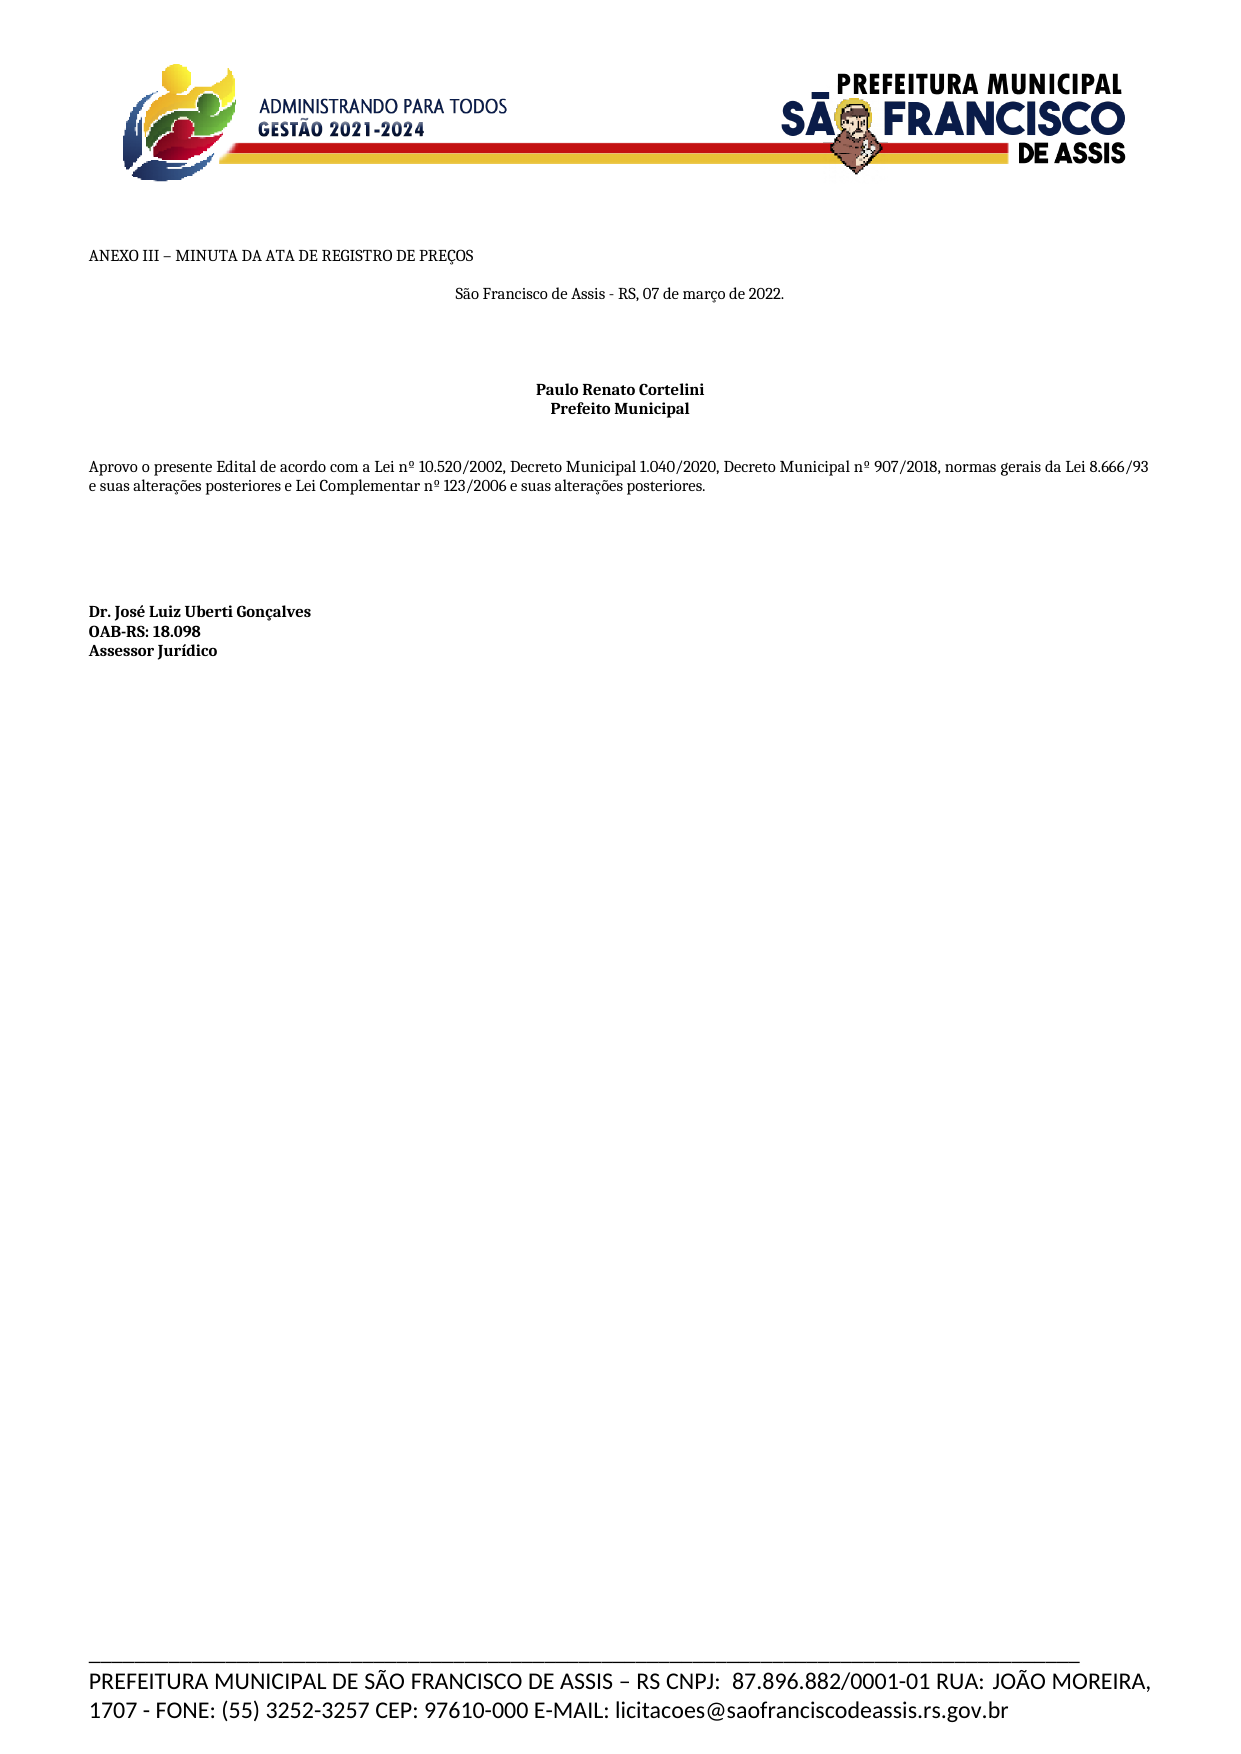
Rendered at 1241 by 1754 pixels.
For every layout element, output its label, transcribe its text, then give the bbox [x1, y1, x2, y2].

text Assessor Jurídico [89, 641, 1152, 660]
text São Francisco de Assis - RS, 07 de março de 2022. [89, 284, 1152, 304]
text Prefeito Municipal [89, 399, 1152, 419]
text Aprovo o presente Edital de acordo com a Lei nº 10.520/2002, Decreto Municipal 1.040/2020, Decreto Municipal nº 907/2018, normas gerais da Lei 8.666/93 e suas alterações posteriores e Lei Complementar nº 123/2006 e suas alterações posteriores. [89, 457, 1152, 495]
text Paulo Renato Cortelini [89, 380, 1152, 399]
text Dr. José Luiz Uberti Gonçalves [89, 603, 1152, 622]
picture [88, 29, 1169, 222]
text ANEXO III – MINUTA DA ATA DE REGISTRO DE PREÇOS [89, 246, 1152, 265]
text OAB-RS: 18.098 [89, 622, 1152, 641]
